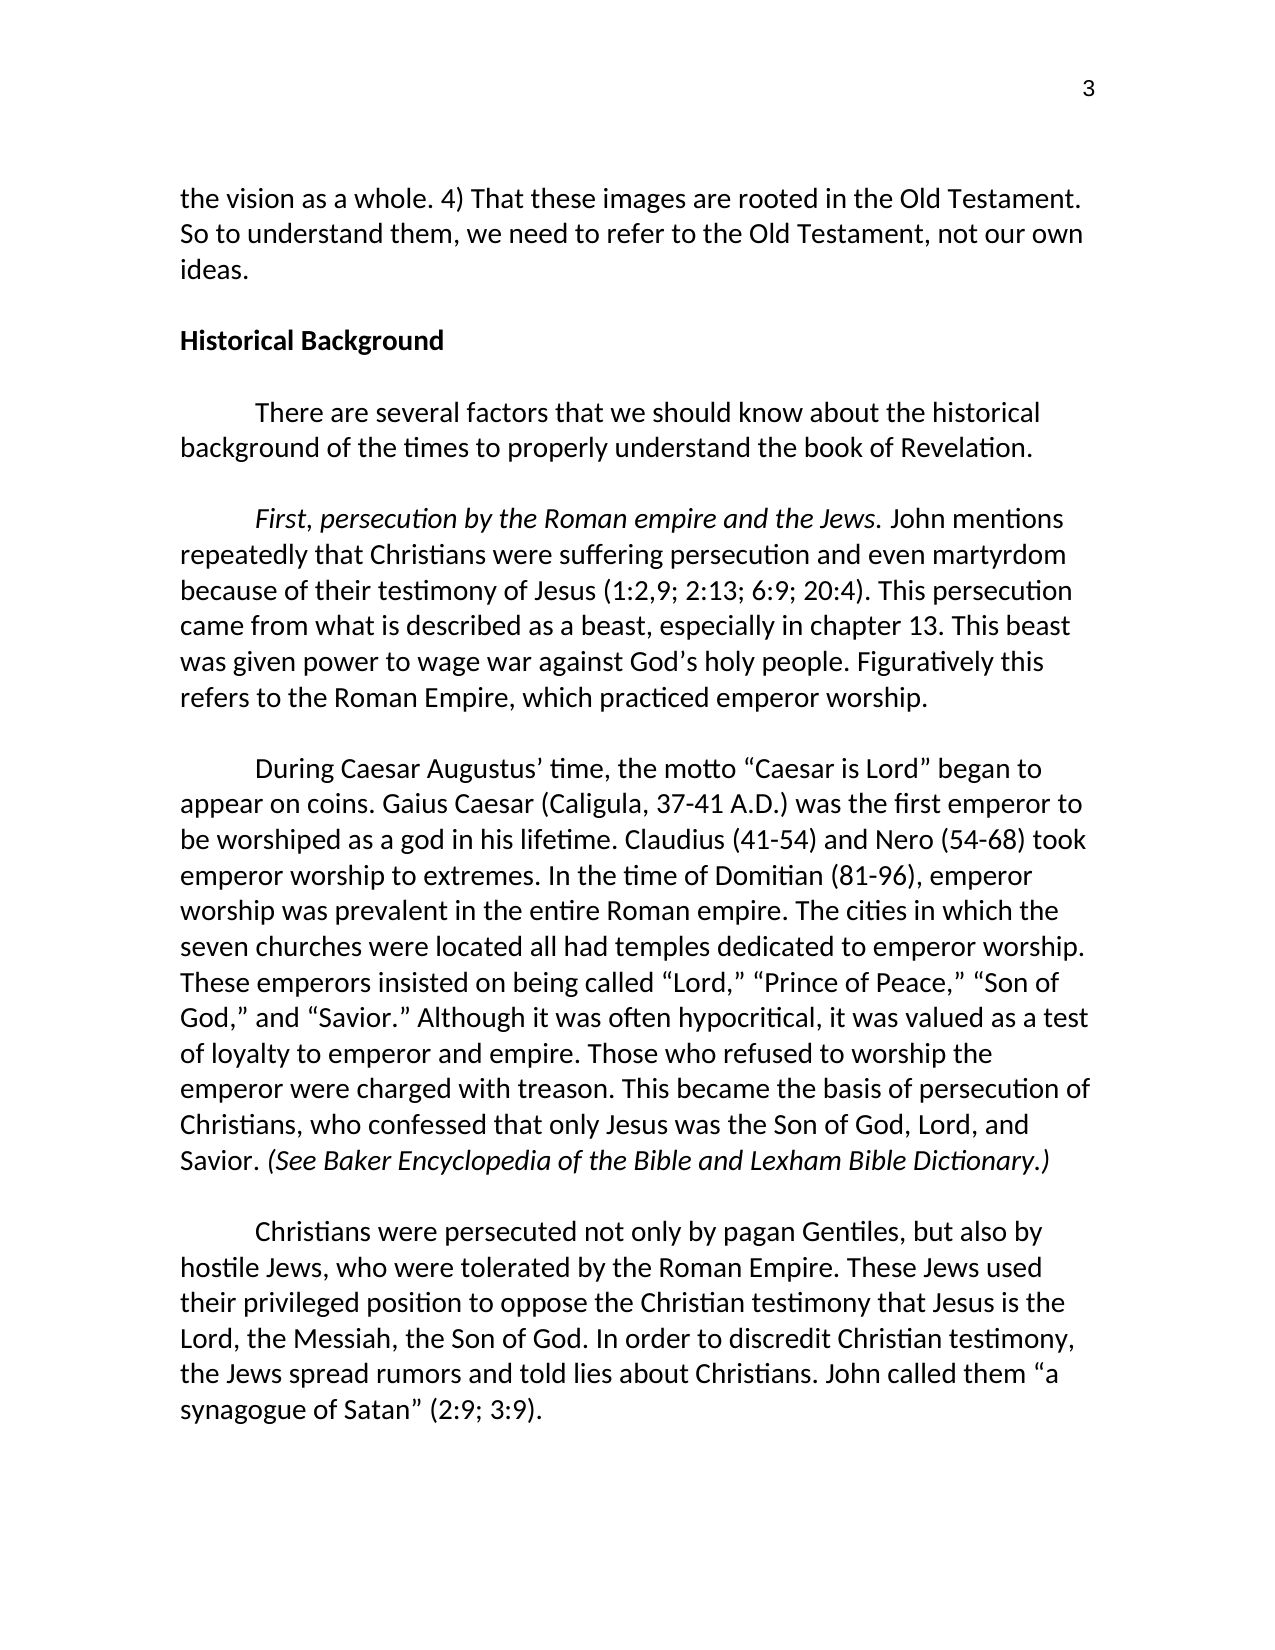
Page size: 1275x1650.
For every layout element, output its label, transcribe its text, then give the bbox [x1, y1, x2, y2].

text There are several factors that we should know about the historical background of the times to properly understand the book of Revelation. [180, 394, 1095, 465]
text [180, 180, 1095, 287]
text Historical Background [180, 322, 1095, 358]
text First, persecution by the Roman empire and the Jews. John mentions repeatedly that Christians were suffering persecution and even martyrdom because of their testimony of Jesus (1:2,9; 2:13; 6:9; 20:4). This persecution came from what is described as a beast, especially in chapter 13. This beast was given power to wage war against God’s holy people. Figuratively this refers to the Roman Empire, which practiced emperor worship. [180, 501, 1095, 714]
text Christians were persecuted not only by pagan Gentiles, but also by hostile Jews, who were tolerated by the Roman Empire. These Jews used their privileged position to oppose the Christian testimony that Jesus is the Lord, the Messiah, the Son of God. In order to discredit Christian testimony, the Jews spread rumors and told lies about Christians. John called them “a synagogue of Satan” (2:9; 3:9). [180, 1213, 1095, 1427]
text During Caesar Augustus’ time, the motto “Caesar is Lord” began to appear on coins. Gaius Caesar (Caligula, 37-41 A.D.) was the first emperor to be worshiped as a god in his lifetime. Claudius (41-54) and Nero (54-68) took emperor worship to extremes. In the time of Domitian (81-96), emperor worship was prevalent in the entire Roman empire. The cities in which the seven churches were located all had temples dedicated to emperor worship. These emperors insisted on being called “Lord,” “Prince of Peace,” “Son of God,” and “Savior.” Although it was often hypocritical, it was valued as a test of loyalty to emperor and empire. Those who refused to worship the emperor were charged with treason. This became the basis of persecution of Christians, who confessed that only Jesus was the Son of God, Lord, and Savior. (See Baker Encyclopedia of the Bible and Lexham Bible Dictionary.) [180, 750, 1095, 1177]
